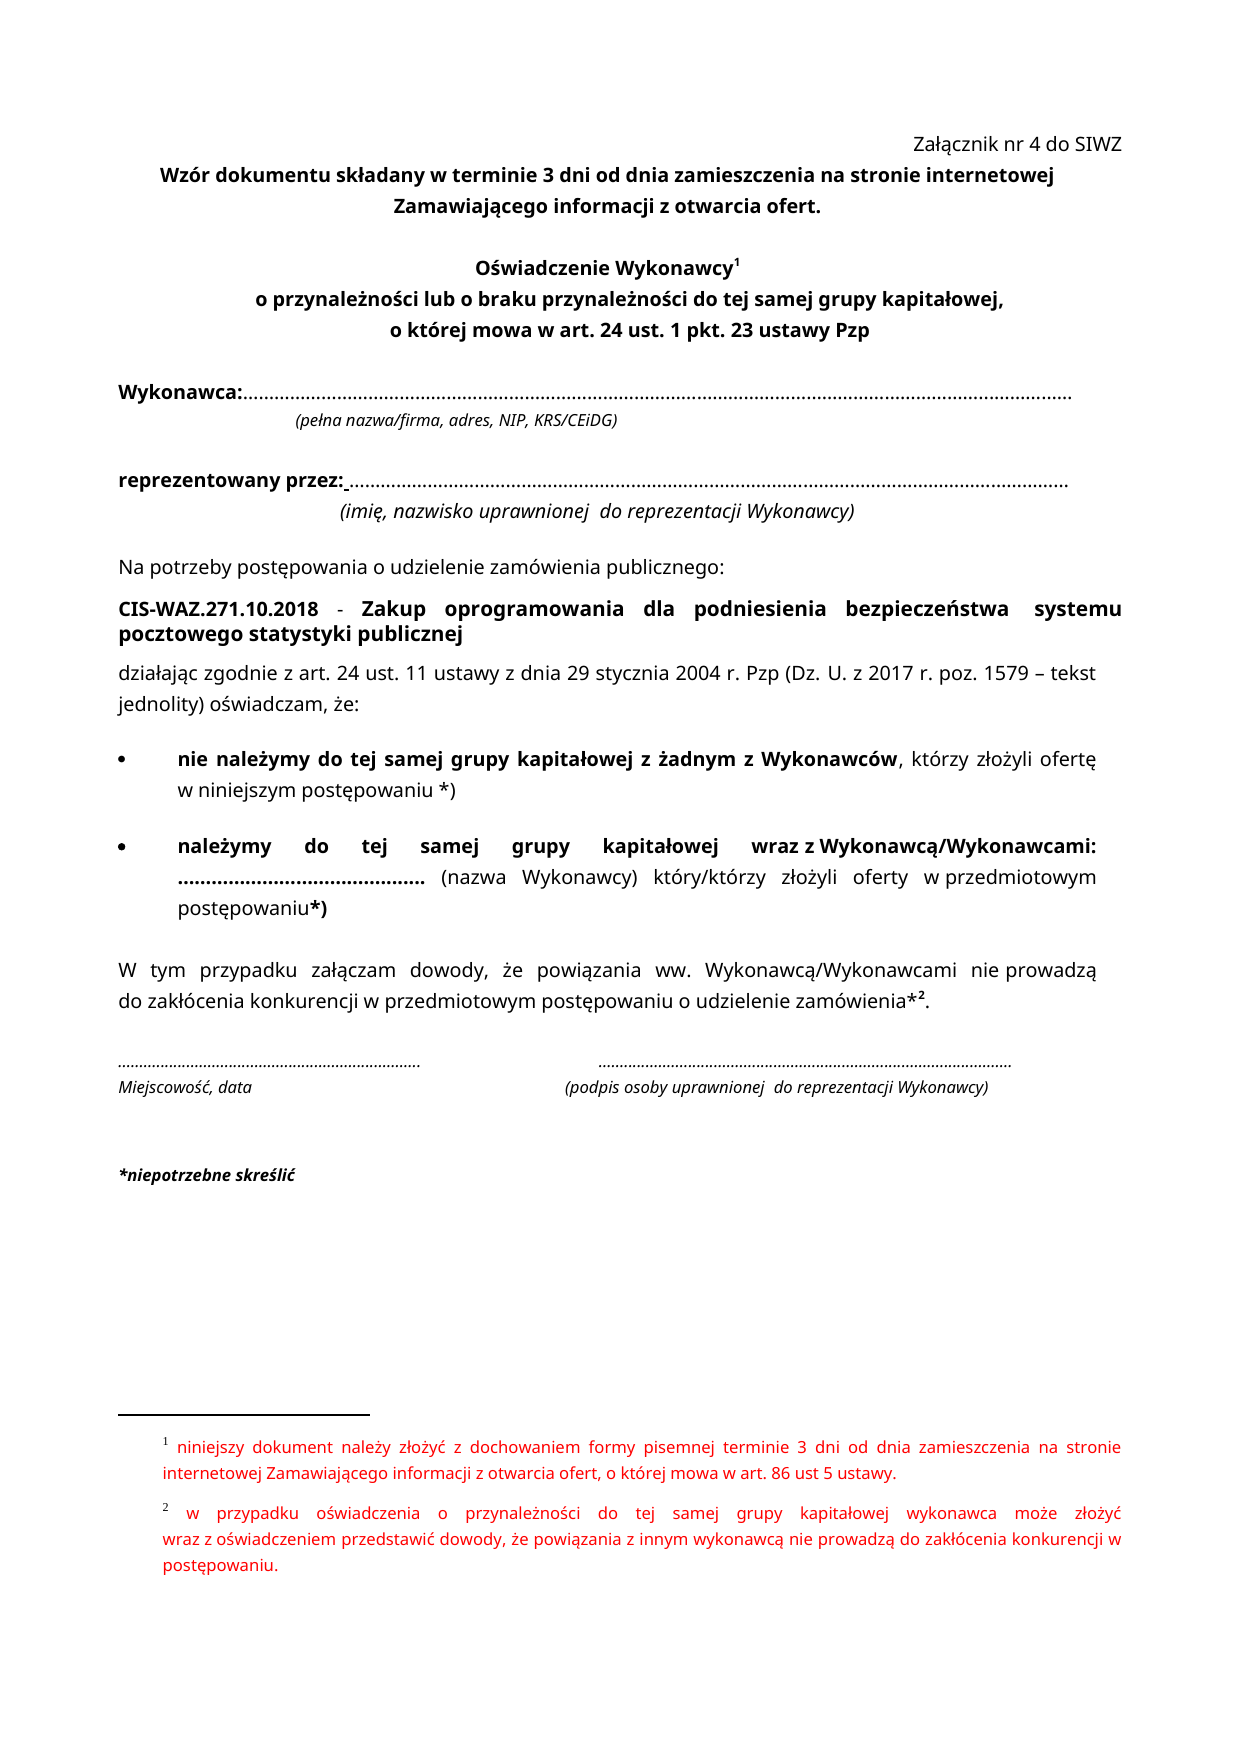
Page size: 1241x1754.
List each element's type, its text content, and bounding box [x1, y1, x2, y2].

text Miejscowość, data (podpis osoby uprawnionej do reprezentacji Wykonawcy) [118, 1075, 1097, 1098]
text Wykonawca:……………………………………………………………………………………………………………………………...…………… [118, 378, 1097, 405]
text działając zgodnie z art. 24 ust. 11 ustawy z dnia 29 stycznia 2004 r. Pzp (Dz. U. z 2017 r. poz. 1579 – tekst jednolity) oświadczam, że: [118, 659, 1097, 717]
text Oświadczenie Wykonawcy [118, 254, 1097, 281]
text (pełna nazwa/firma, adres, NIP, KRS/CEiDG) [266, 409, 1097, 432]
text o przynależności lub o braku przynależności do tej samej grupy kapitałowej, [162, 285, 1097, 312]
text Na potrzeby postępowania o udzielenie zamówienia publicznego: [118, 553, 1097, 580]
text o której mowa w art. 24 ust. 1 pkt. 23 ustawy Pzp [162, 316, 1097, 343]
list należymy do tej samej grupy kapitałowej wraz z Wykonawcą/Wykonawcami: ………………………………........ (nazwa Wykonawcy) który/którzy złożyli oferty w przedmiotowym postępowaniu*) [118, 833, 1097, 921]
list nie należymy do tej samej grupy kapitałowej z żadnym z Wykonawców, którzy złożyli ofertę w niniejszym postępowaniu *) [118, 746, 1097, 804]
text *niepotrzebne skreślić [118, 1163, 1097, 1186]
text CIS-WAZ.271.10.2018 - Zakup oprogramowania dla podniesienia bezpieczeństwa systemu pocztowego statystyki publicznej [118, 596, 1122, 646]
text Wzór dokumentu składany w terminie 3 dni od dnia zamieszczenia na stronie internetowej Zamawiającego informacji z otwarcia ofert. [118, 162, 1097, 219]
text (imię, nazwisko uprawnionej do reprezentacji Wykonawcy) [177, 497, 1097, 524]
text ....................................................................... ................................................................................................. [118, 1049, 1097, 1072]
text reprezentowany przez: ………………………………………………………………………………………………………………………… [118, 466, 1097, 493]
text Załącznik nr 4 do SIWZ [118, 131, 1122, 158]
text W tym przypadku załączam dowody, że powiązania ww. Wykonawcą/Wykonawcami nie prowadzą do zakłócenia konkurencji w przedmiotowym postępowaniu o udzielenie zamówienia*. [118, 956, 1097, 1014]
